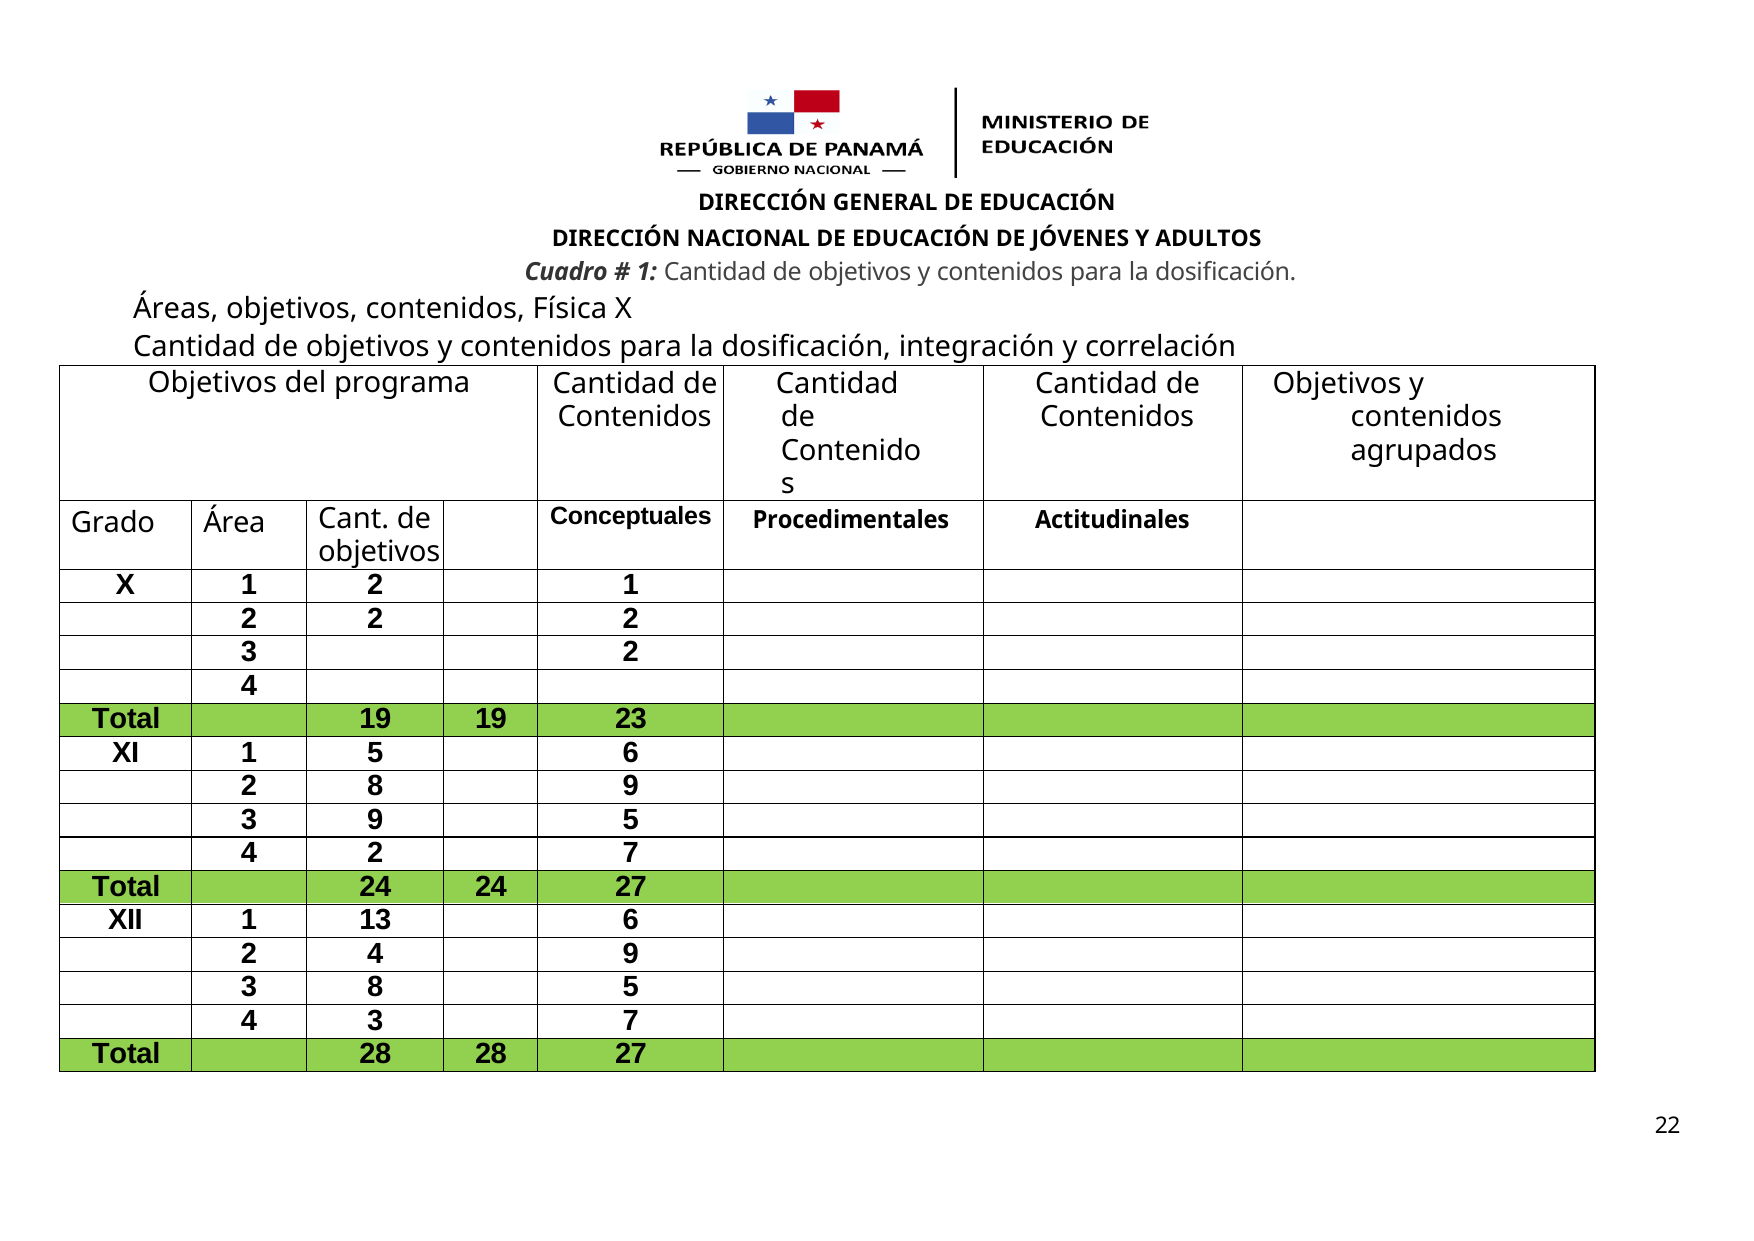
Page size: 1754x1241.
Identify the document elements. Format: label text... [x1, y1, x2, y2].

table_cell 3 [307, 1005, 443, 1038]
table_cell Conceptuales [538, 501, 723, 568]
table_cell 2 [192, 938, 306, 971]
table_cell Área [192, 501, 306, 568]
table_cell [984, 905, 1242, 937]
table_cell [724, 838, 983, 870]
table_cell 3 [192, 636, 306, 669]
table_cell [724, 636, 983, 669]
table_cell 2 [538, 636, 723, 669]
table_cell 13 [307, 905, 443, 937]
table_cell [538, 670, 723, 702]
table_cell 23 [538, 704, 723, 736]
table_cell [724, 603, 983, 635]
table_cell 2 [307, 570, 443, 602]
table_cell 28 [307, 1039, 443, 1071]
table_cell [444, 670, 537, 702]
table_cell [984, 871, 1242, 903]
table_header Cantidad de Contenidos [538, 366, 723, 500]
table_cell 5 [307, 737, 443, 769]
text Áreas, objetivos, contenidos, Física X [133, 292, 1608, 326]
table_cell [1243, 603, 1594, 635]
table_cell [724, 905, 983, 937]
table_cell [60, 972, 191, 1004]
table_cell [1243, 838, 1594, 870]
table_cell 2 [538, 603, 723, 635]
table_cell [1243, 670, 1594, 702]
table_cell [724, 1039, 983, 1071]
table_cell [444, 938, 537, 971]
table_cell Procedimentales [724, 501, 983, 568]
table_cell [444, 636, 537, 669]
table_cell [984, 972, 1242, 1004]
table_cell Actitudinales [984, 501, 1242, 568]
table_cell [1243, 905, 1594, 937]
table_cell [60, 838, 191, 870]
table_cell 1 [192, 570, 306, 602]
table_cell [984, 570, 1242, 602]
table_cell [307, 670, 443, 702]
table_cell [444, 804, 537, 836]
text DIRECCIÓN NACIONAL DE EDUCACIÓN DE JÓVENES Y ADULTOS [205, 222, 1607, 253]
table_cell [1243, 771, 1594, 803]
table_cell 9 [307, 804, 443, 836]
table_cell [984, 804, 1242, 836]
table_cell 1 [538, 570, 723, 602]
table_cell [60, 636, 191, 669]
table_cell [1243, 871, 1594, 903]
table_cell 9 [538, 771, 723, 803]
table_cell 2 [307, 838, 443, 870]
table_cell [1243, 501, 1594, 568]
table_cell [1243, 570, 1594, 602]
table_cell 2 [307, 603, 443, 635]
table_cell [444, 838, 537, 870]
table_header Cantidad de Contenidos [724, 366, 983, 500]
table_cell [984, 636, 1242, 669]
table_cell [444, 501, 537, 568]
table_header Objetivos y contenidos agrupados [1243, 366, 1594, 500]
table_cell [724, 1005, 983, 1038]
table_cell 3 [192, 804, 306, 836]
table_cell [724, 771, 983, 803]
table_cell 8 [307, 771, 443, 803]
table_cell 1 [192, 737, 306, 769]
table_cell [1243, 1039, 1594, 1071]
table_cell 19 [444, 704, 537, 736]
table_cell 27 [538, 1039, 723, 1071]
table_cell [60, 1005, 191, 1038]
table_cell 3 [192, 972, 306, 1004]
table_cell 2 [192, 771, 306, 803]
table_cell [444, 1005, 537, 1038]
table_cell 27 [538, 871, 723, 903]
table_cell Grado [60, 501, 191, 568]
table_cell 8 [307, 972, 443, 1004]
table_cell Total [60, 1039, 191, 1071]
table_cell [60, 670, 191, 702]
table_cell X [60, 570, 191, 602]
table_cell [724, 570, 983, 602]
table_cell 6 [538, 737, 723, 769]
table_cell 7 [538, 838, 723, 870]
table_cell [984, 737, 1242, 769]
table_cell [60, 804, 191, 836]
table_cell [984, 603, 1242, 635]
table_cell [60, 603, 191, 635]
table_cell 4 [307, 938, 443, 971]
table_cell [60, 938, 191, 971]
text Cantidad de objetivos y contenidos para la dosificación, integración y correlación [133, 326, 1608, 365]
table_cell [444, 570, 537, 602]
table_cell [192, 1039, 306, 1071]
table_cell 4 [192, 1005, 306, 1038]
table_cell [1243, 1005, 1594, 1038]
table_cell [444, 905, 537, 937]
table_cell [1243, 804, 1594, 836]
table_cell [1243, 972, 1594, 1004]
table_cell [724, 972, 983, 1004]
table_cell [444, 972, 537, 1004]
table_cell 4 [192, 838, 306, 870]
table_cell [1243, 938, 1594, 971]
table_cell [444, 771, 537, 803]
table_cell [984, 670, 1242, 702]
table_cell [984, 1005, 1242, 1038]
table_cell [60, 771, 191, 803]
table_cell [1243, 737, 1594, 769]
table_cell 19 [307, 704, 443, 736]
table_cell [724, 938, 983, 971]
table_cell [724, 804, 983, 836]
table_cell [724, 871, 983, 903]
table_cell Total [60, 871, 191, 903]
table_cell 6 [538, 905, 723, 937]
table_cell 2 [192, 603, 306, 635]
table_cell XII [60, 905, 191, 937]
table_cell [984, 704, 1242, 736]
table_cell [984, 838, 1242, 870]
text DIRECCIÓN GENERAL DE EDUCACIÓN [205, 186, 1608, 217]
table_cell [984, 938, 1242, 971]
table_cell [1243, 636, 1594, 669]
table_cell [1243, 704, 1594, 736]
text Cuadro # 1: Cantidad de objetivos y contenidos para la dosificación. [524, 253, 1608, 287]
table_cell 7 [538, 1005, 723, 1038]
table_cell 24 [444, 871, 537, 903]
table_cell [192, 871, 306, 903]
table_cell 24 [307, 871, 443, 903]
table_cell [984, 1039, 1242, 1071]
table_cell 5 [538, 972, 723, 1004]
table_header Cantidad de Contenidos [984, 366, 1242, 500]
table_cell XI [60, 737, 191, 769]
table_cell [307, 636, 443, 669]
table_cell [444, 603, 537, 635]
table_cell [984, 771, 1242, 803]
table_cell [724, 704, 983, 736]
table_cell 4 [192, 670, 306, 702]
table_cell [724, 670, 983, 702]
table_cell 1 [192, 905, 306, 937]
table_cell [192, 704, 306, 736]
table_cell [444, 737, 537, 769]
table_cell 28 [444, 1039, 537, 1071]
table_cell 5 [538, 804, 723, 836]
table_cell 9 [538, 938, 723, 971]
table_cell [724, 737, 983, 769]
table_cell Cant. de objetivos [307, 501, 443, 568]
picture [660, 87, 1149, 178]
table_header Objetivos del programa [60, 366, 537, 500]
table_cell Total [60, 704, 191, 736]
